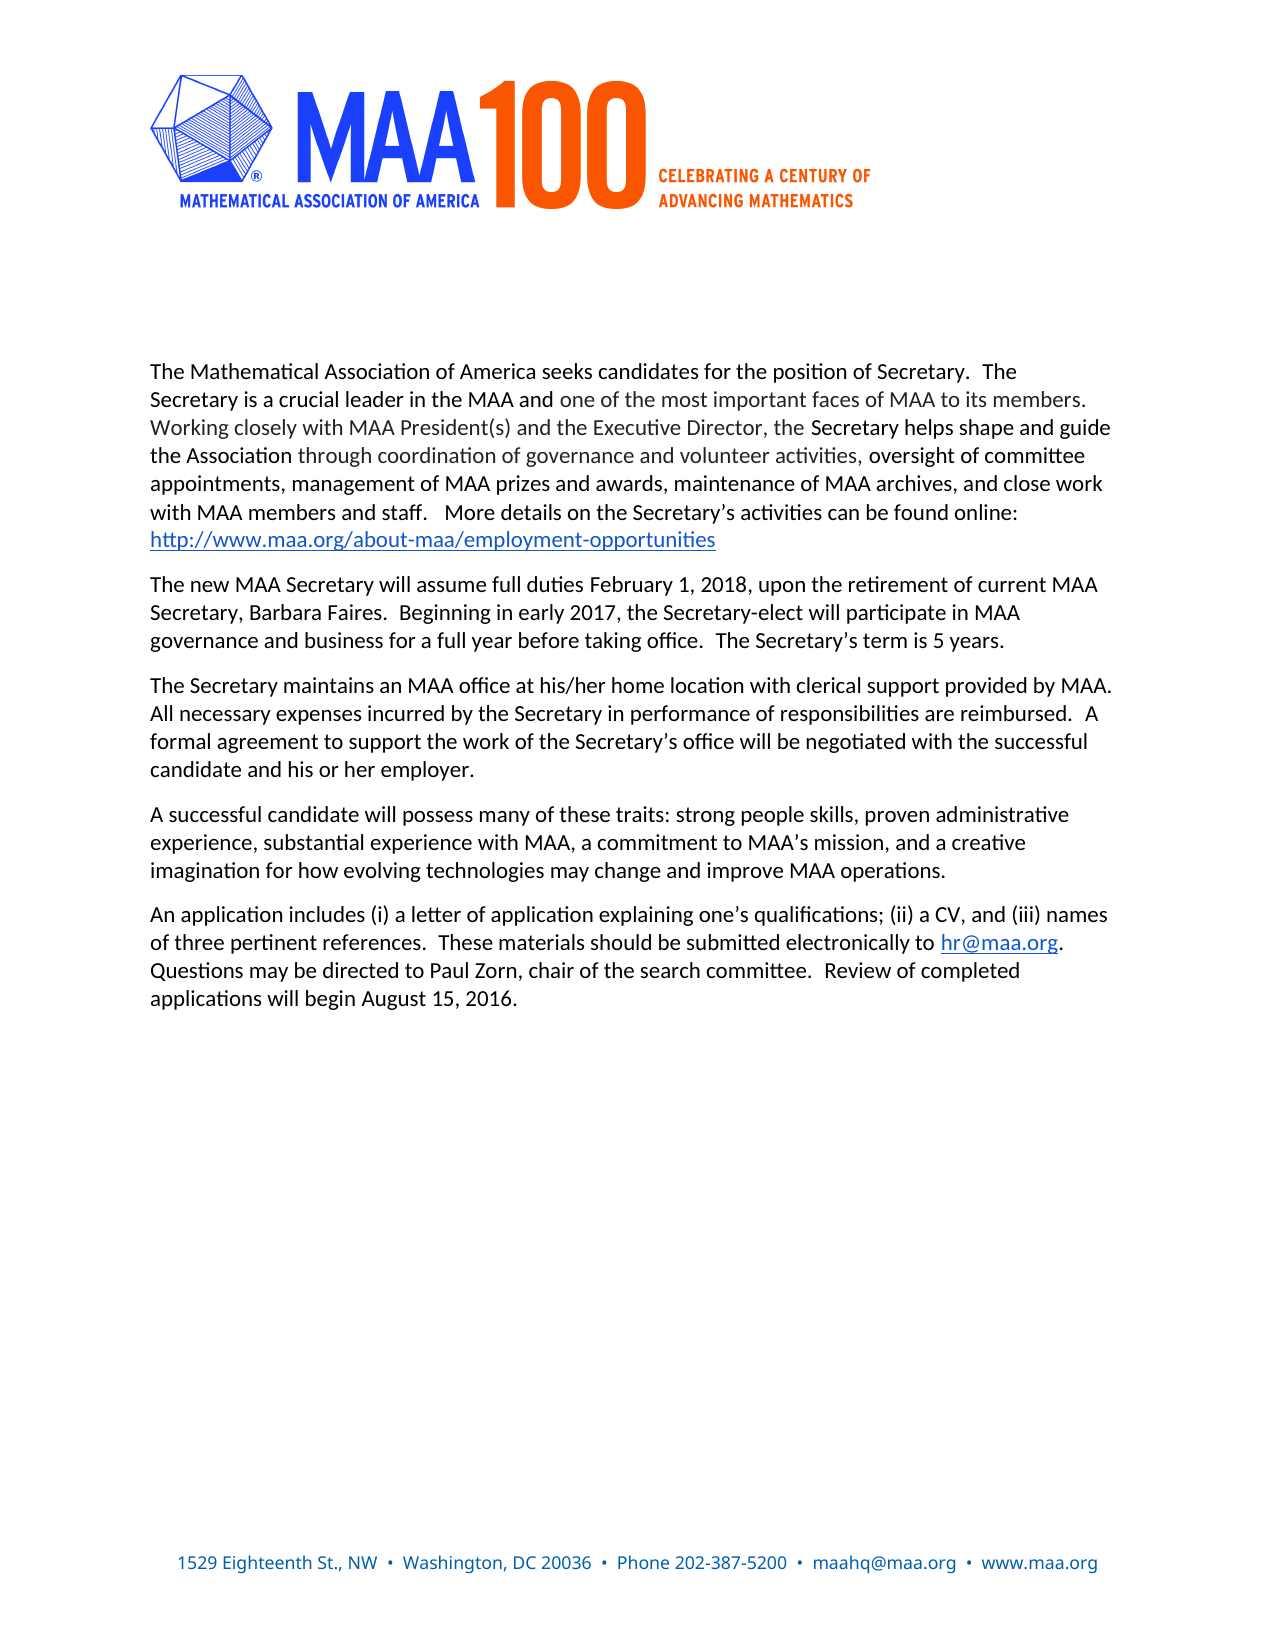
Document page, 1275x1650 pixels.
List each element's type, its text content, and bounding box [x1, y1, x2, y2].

text An application includes (i) a letter of application explaining one’s qualifications; (ii) a CV, and (iii) names of three pertinent references. These materials should be submitted electronically to hr@maa.org. Questions may be directed to Paul Zorn, chair of the search committee. Review of completed applications will begin August 15, 2016. [150, 901, 1125, 1013]
text The Mathematical Association of America seeks candidates for the position of Secretary. The Secretary is a crucial leader in the MAA and one of the most important faces of MAA to its members. Working closely with MAA President(s) and the Executive Director, the Secretary helps shape and guide the Association through coordination of governance and volunteer activities, oversight of committee appointments, management of MAA prizes and awards, maintenance of MAA archives, and close work with MAA members and staff. More details on the Secretary’s activities can be found online: http://www.maa.org/about-maa/employment-opportunities [150, 357, 1125, 554]
text A successful candidate will possess many of these traits: strong people skills, proven administrative experience, substantial experience with MAA, a commitment to MAA’s mission, and a creative imagination for how evolving technologies may change and improve MAA operations. [150, 800, 1125, 884]
picture [150, 75, 871, 209]
text The new MAA Secretary will assume full duties February 1, 2018, upon the retirement of current MAA Secretary, Barbara Faires. Beginning in early 2017, the Secretary-elect will participate in MAA governance and business for a full year before taking office. The Secretary’s term is 5 years. [150, 570, 1125, 654]
text The Secretary maintains an MAA office at his/her home location with clerical support provided by MAA. All necessary expenses incurred by the Secretary in performance of responsibilities are reimbursed. A formal agreement to support the work of the Secretary’s office will be negotiated with the successful candidate and his or her employer. [150, 671, 1125, 783]
